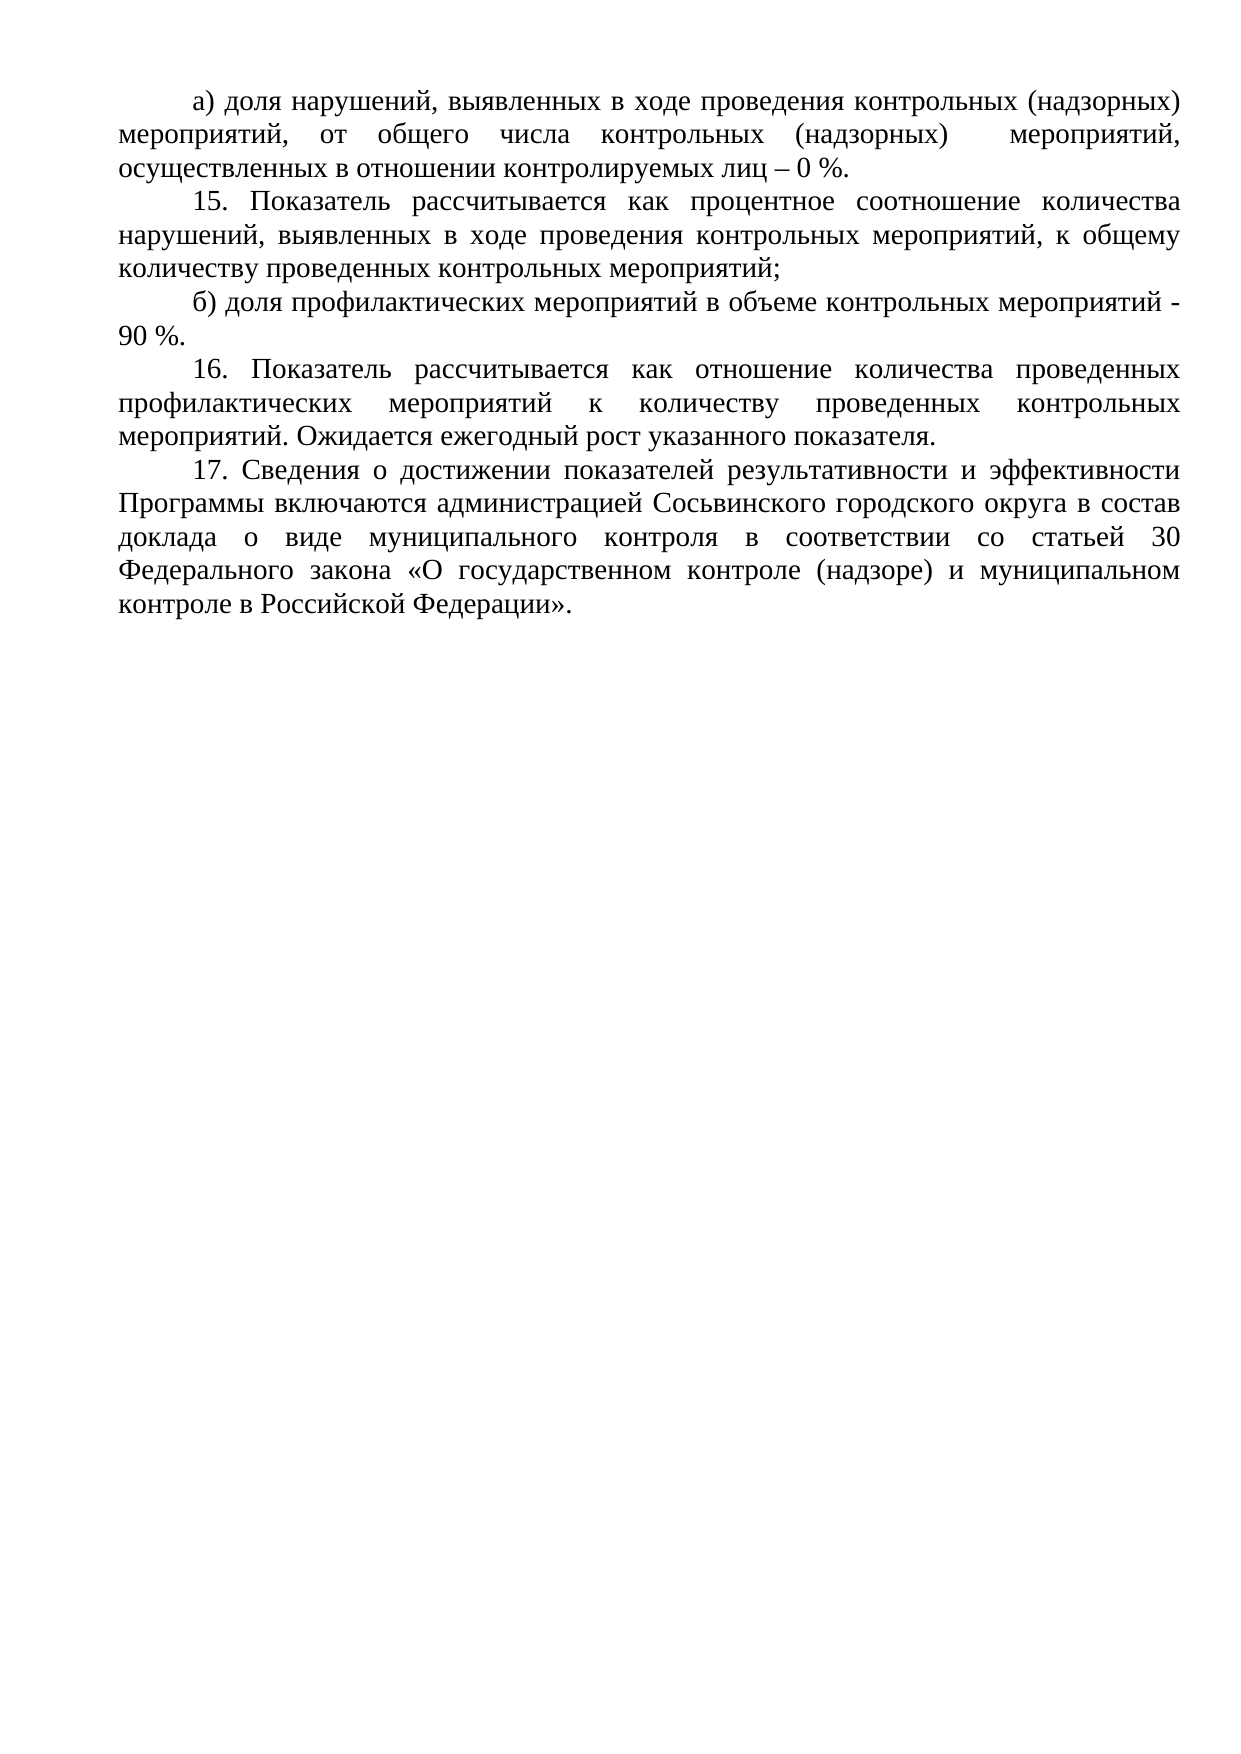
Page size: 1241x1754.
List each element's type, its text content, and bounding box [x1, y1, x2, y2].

text 16. Показатель рассчитывается как отношение количества проведенных профилактических мероприятий к количеству проведенных контрольных мероприятий. Ожидается ежегодный рост указанного показателя. [118, 351, 1181, 452]
text 15. Показатель рассчитывается как процентное соотношение количества нарушений, выявленных в ходе проведения контрольных мероприятий, к общему количеству проведенных контрольных мероприятий; [118, 183, 1181, 284]
text б) доля профилактических мероприятий в объеме контрольных мероприятий - 90 %. [118, 284, 1181, 351]
text 17. Сведения о достижении показателей результативности и эффективности Программы включаются администрацией Сосьвинского городского округа в состав доклада о виде муниципального контроля в соответствии со статьей 30 Федерального закона «О государственном контроле (надзоре) и муниципальном контроле в Российской Федерации». [118, 452, 1181, 619]
text а) доля нарушений, выявленных в ходе проведения контрольных (надзорных) мероприятий, от общего числа контрольных (надзорных) мероприятий, осуществленных в отношении контролируемых лиц – 0 %. [118, 83, 1181, 183]
